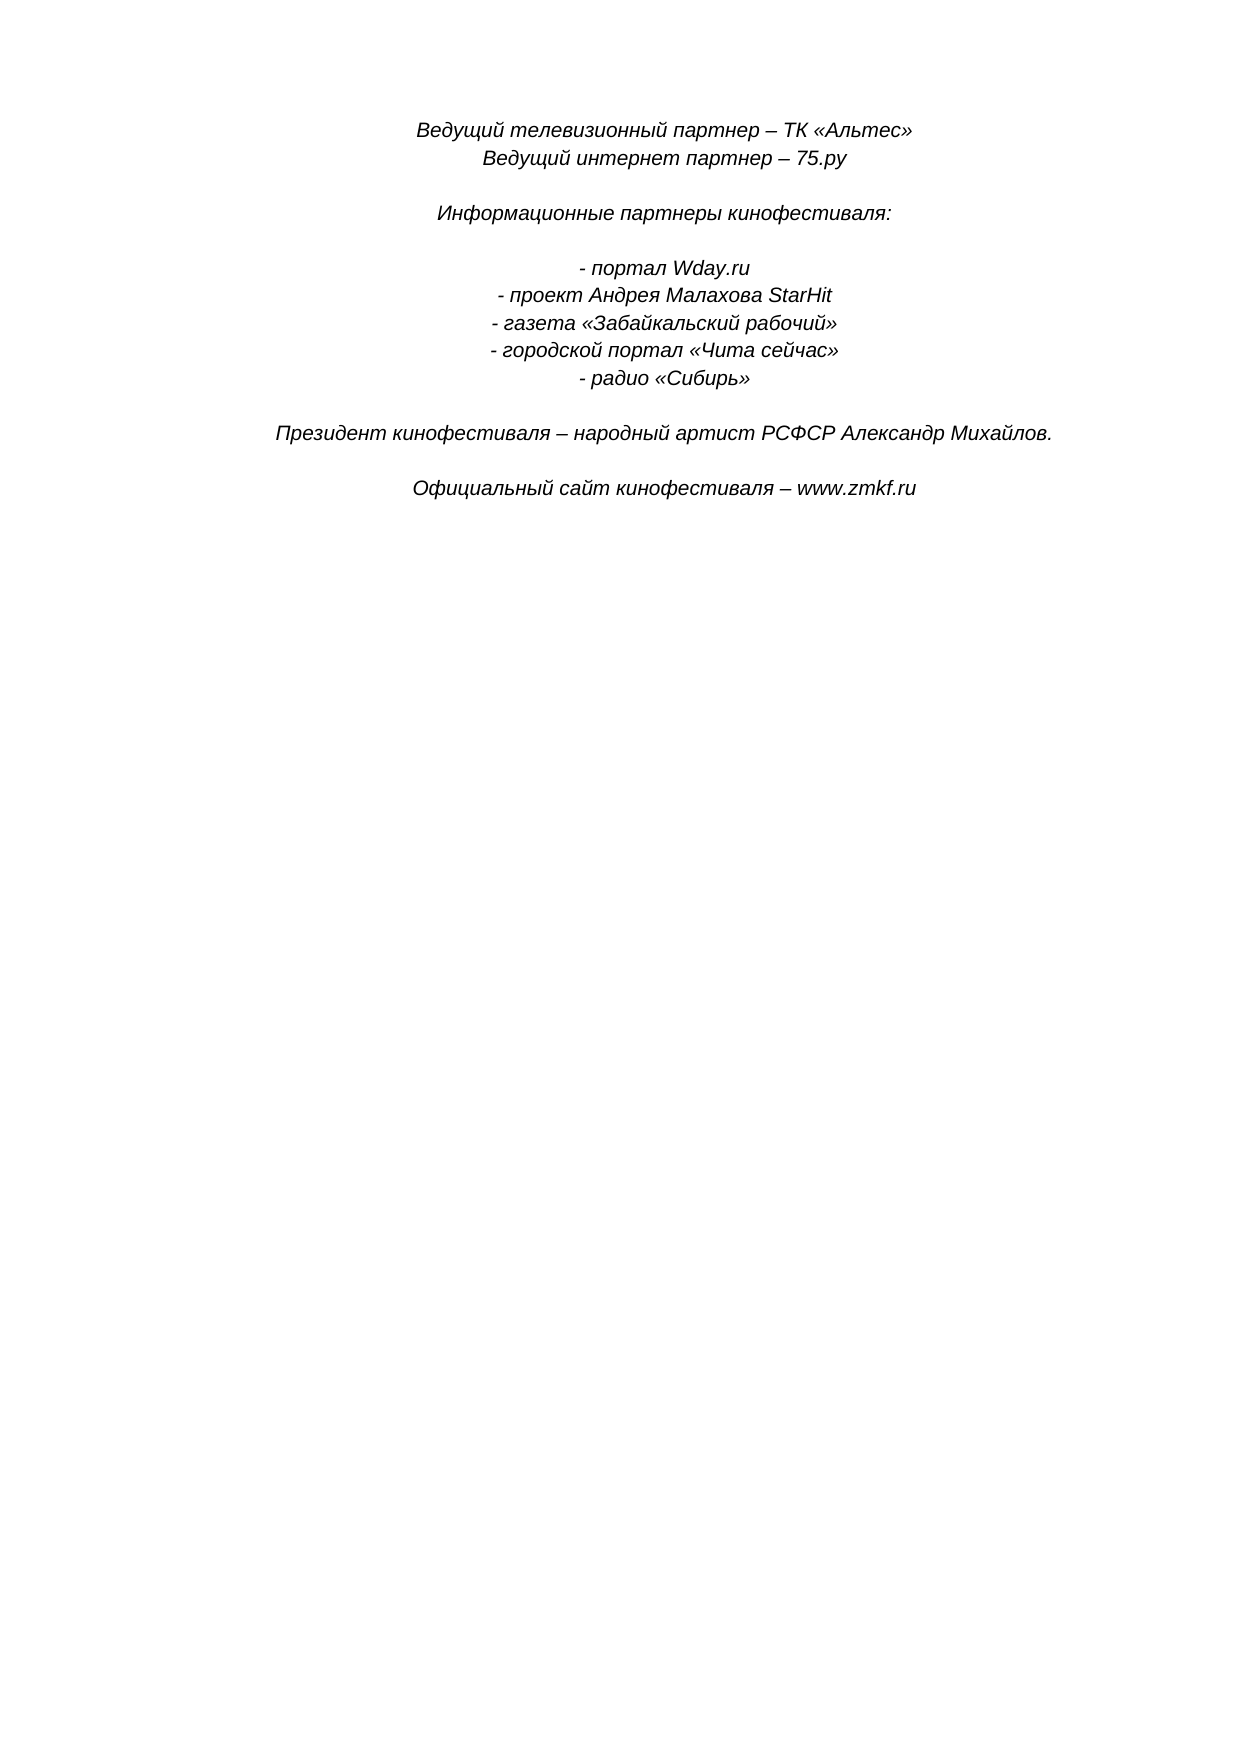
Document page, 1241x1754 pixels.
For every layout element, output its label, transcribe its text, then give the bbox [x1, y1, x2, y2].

text Ведущий телевизионный партнер – ТК «Альтес» [177, 118, 1152, 142]
text - портал Wday.ru [177, 256, 1152, 279]
text Информационные партнеры кинофестиваля: [177, 201, 1152, 224]
text Официальный сайт кинофестиваля – www.zmkf.ru [177, 476, 1152, 499]
text Ведущий интернет партнер – 75.ру [177, 146, 1152, 169]
text - газета «Забайкальский рабочий» [177, 311, 1152, 334]
text - городской портал «Чита сейчас» [177, 338, 1152, 362]
text Президент кинофестиваля – народный артист РСФСР Александр Михайлов. [177, 421, 1152, 444]
text - проект Андрея Малахова StarHit [177, 283, 1152, 307]
text - радио «Сибирь» [177, 366, 1152, 389]
